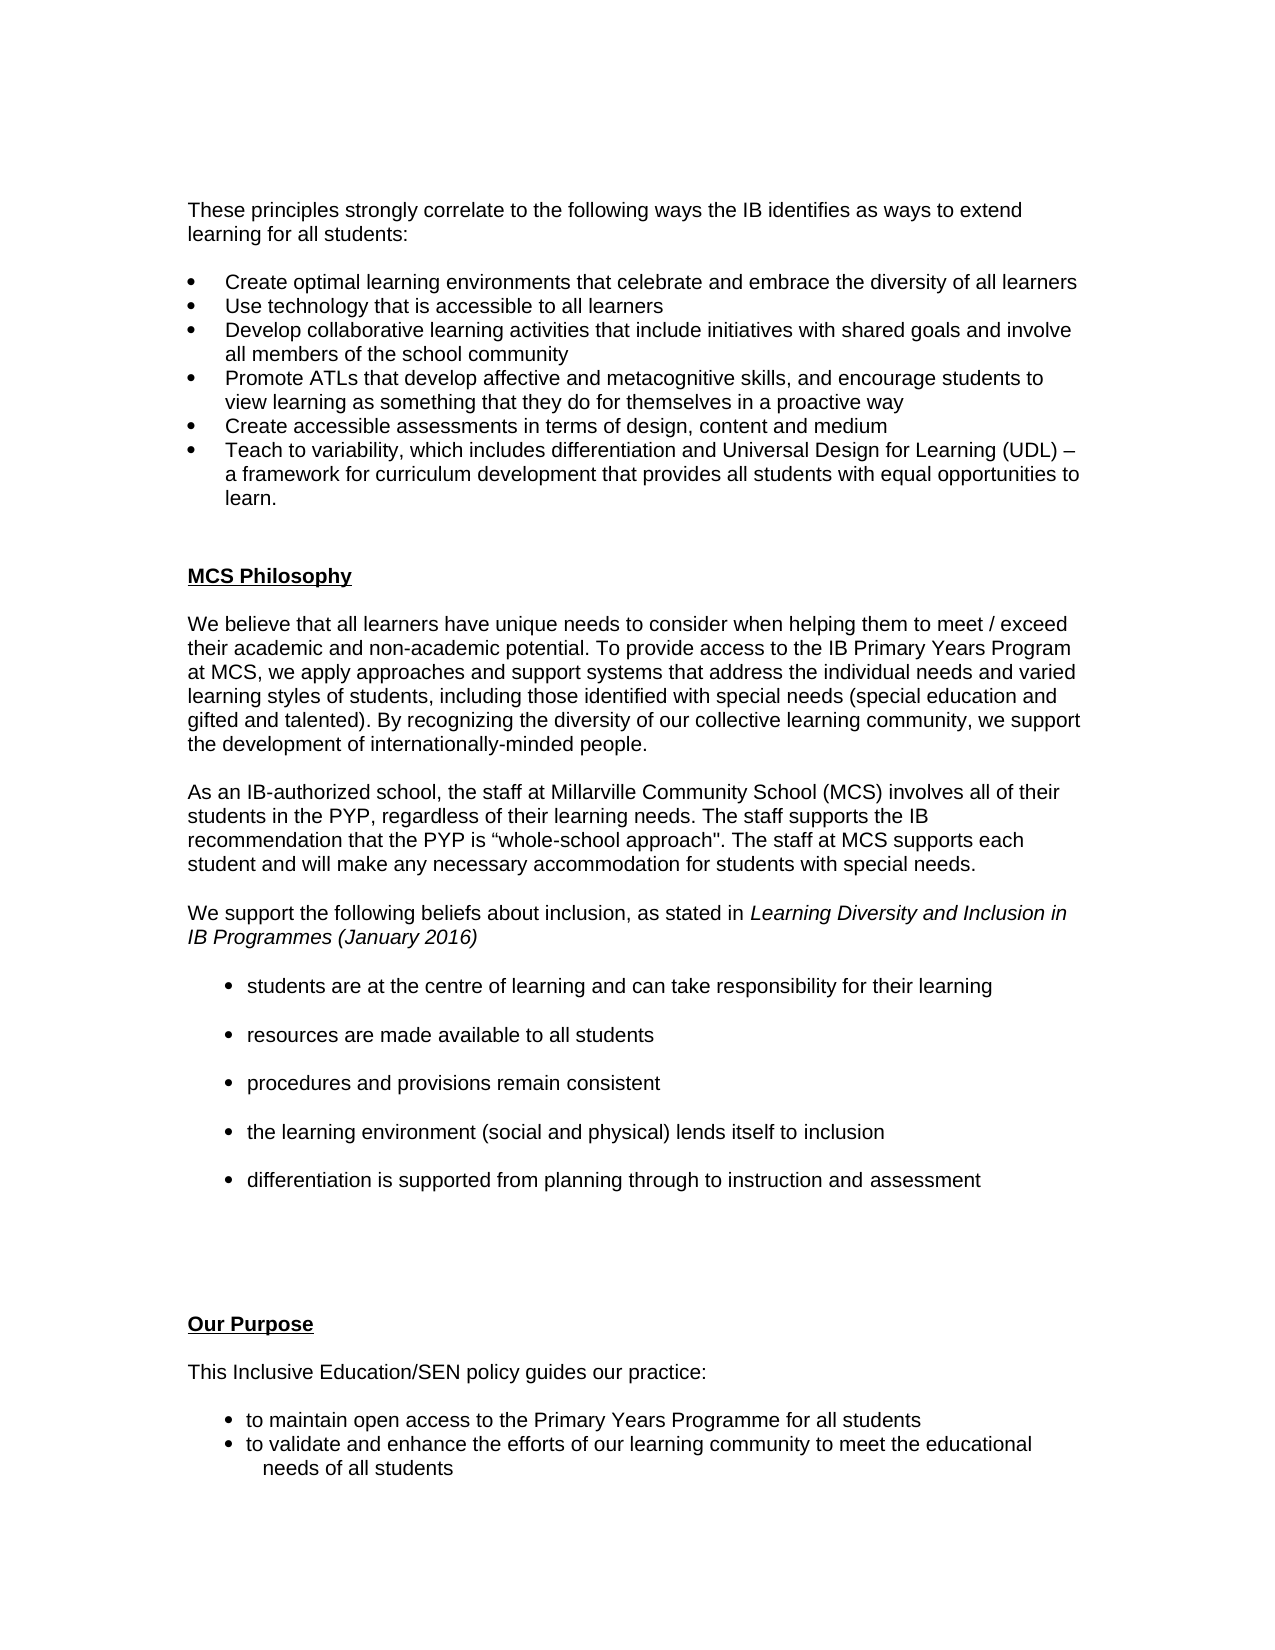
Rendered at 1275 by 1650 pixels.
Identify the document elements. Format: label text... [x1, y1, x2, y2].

list resources are made available to all students [225, 1023, 1087, 1047]
text These principles strongly correlate to the following ways the IB identifies as ways to extend learning for all students: [187, 198, 1087, 246]
text MCS Philosophy [187, 564, 1087, 588]
text Our Purpose [187, 1312, 1087, 1336]
list procedures and provisions remain consistent [225, 1071, 1087, 1095]
list to validate and enhance the efforts of our learning community to meet the educational needs of all students [225, 1432, 1087, 1480]
list to maintain open access to the Primary Years Programme for all students [225, 1408, 1087, 1432]
text We believe that all learners have unique needs to consider when helping them to meet / exceed their academic and non-academic potential. To provide access to the IB Primary Years Program at MCS, we apply approaches and support systems that address the individual needs and varied learning styles of students, including those identified with special needs (special education and gifted and talented). By recognizing the diversity of our collective learning community, we support the development of internationally-minded people. [187, 612, 1087, 756]
text We support the following beliefs about inclusion, as stated in Learning Diversity and Inclusion in IB Programmes (January 2016) [187, 901, 1087, 949]
text This Inclusive Education/SEN policy guides our practice: [187, 1360, 1087, 1384]
list differentiation is supported from planning through to instruction and assessment [225, 1168, 1087, 1192]
list the learning environment (social and physical) lends itself to inclusion [225, 1120, 1087, 1144]
text As an IB-authorized school, the staff at Millarville Community School (MCS) involves all of their students in the PYP, regardless of their learning needs. The staff supports the IB recommendation that the PYP is “whole-school approach". The staff at MCS supports each student and will make any necessary accommodation for students with special needs. [187, 779, 1087, 875]
list Develop collaborative learning activities that include initiatives with shared goals and involve all members of the school community [187, 318, 1087, 366]
list students are at the centre of learning and can take responsibility for their learning [225, 974, 1087, 998]
list Use technology that is accessible to all learners [187, 294, 1087, 318]
list Create optimal learning environments that celebrate and embrace the diversity of all learners [187, 270, 1087, 294]
list Create accessible assessments in terms of design, content and medium [187, 414, 1087, 438]
list Promote ATLs that develop affective and metacognitive skills, and encourage students to view learning as something that they do for themselves in a proactive way [187, 366, 1087, 414]
list Teach to variability, which includes differentiation and Universal Design for Learning (UDL) – a framework for curriculum development that provides all students with equal opportunities to learn. [187, 438, 1087, 510]
